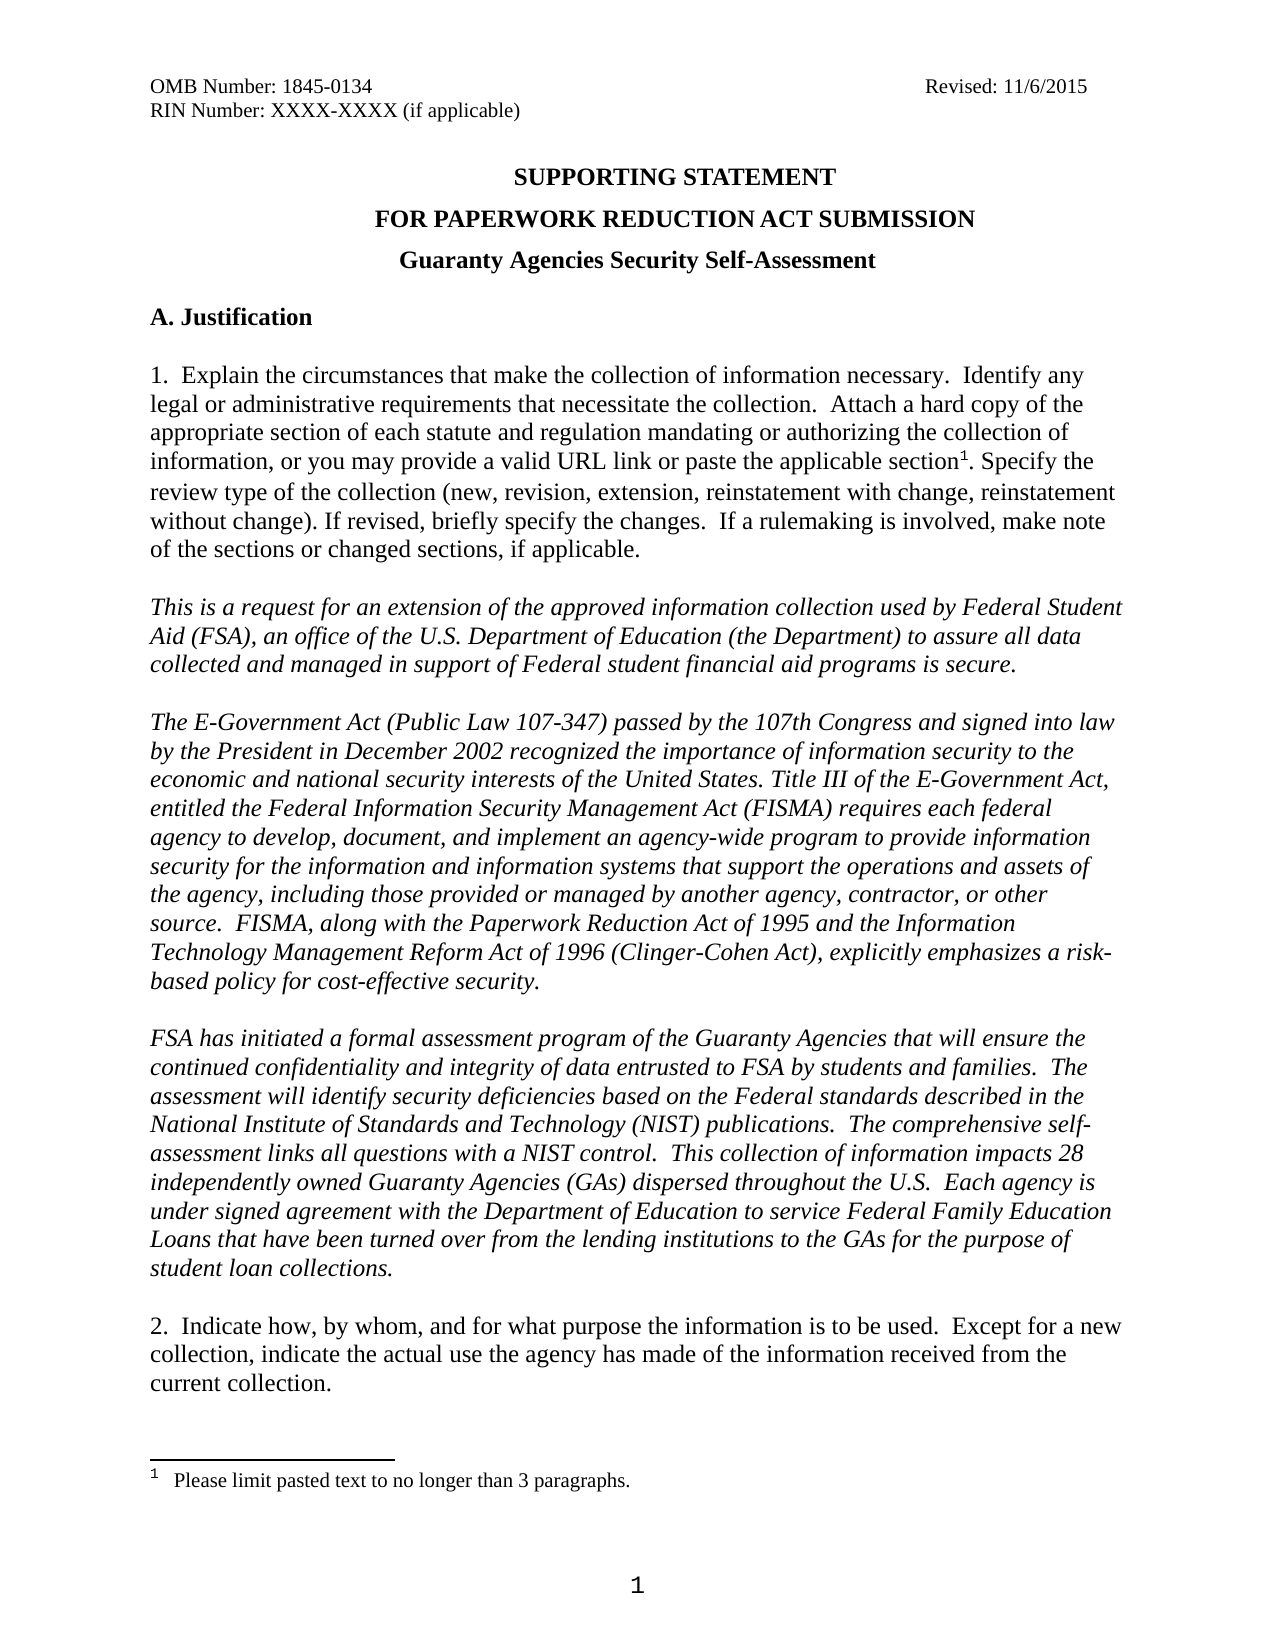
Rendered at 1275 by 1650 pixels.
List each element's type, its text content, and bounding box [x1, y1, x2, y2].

text A. Justification [150, 302, 1125, 331]
text 2. Indicate how, by whom, and for what purpose the information is to be used. Except for a new collection, indicate the actual use the agency has made of the information received from the current collection. [150, 1311, 1125, 1397]
text 1. Explain the circumstances that make the collection of information necessary. Identify any legal or administrative requirements that necessitate the collection. Attach a hard copy of the appropriate section of each statute and regulation mandating or authorizing the collection of information, or you may provide a valid URL link or paste the applicable section. Specify the review type of the collection (new, revision, extension, reinstatement with change, reinstatement without change). If revised, briefly specify the changes. If a rulemaking is involved, make note of the sections or changed sections, if applicable. [150, 360, 1125, 563]
title FOR PAPERWORK REDUCTION ACT SUBMISSION [150, 204, 1125, 232]
text This is a request for an extension of the approved information collection used by Federal Student Aid (FSA), an office of the U.S. Department of Education (the Department) to assure all data collected and managed in support of Federal student financial aid programs is secure. [150, 592, 1125, 678]
text Guaranty Agencies Security Self-Assessment [150, 245, 1125, 274]
text The E-Government Act (Public Law 107-347) passed by the 107th Congress and signed into law by the President in December 2002 recognized the importance of information security to the economic and national security interests of the United States. Title III of the E-Government Act, entitled the Federal Information Security Management Act (FISMA) requires each federal agency to develop, document, and implement an agency-wide program to provide information security for the information and information systems that support the operations and assets of the agency, including those provided or managed by another agency, contractor, or other source. FISMA, along with the Paperwork Reduction Act of 1995 and the Information Technology Management Reform Act of 1996 (Clinger-Cohen Act), explicitly emphasizes a risk-based policy for cost-effective security. [150, 707, 1125, 994]
title SUPPORTING STATEMENT [150, 162, 1125, 191]
text FSA has initiated a formal assessment program of the Guaranty Agencies that will ensure the continued confidentiality and integrity of data entrusted to FSA by students and families. The assessment will identify security deficiencies based on the Federal standards described in the National Institute of Standards and Technology (NIST) publications. The comprehensive self-assessment links all questions with a NIST control. This collection of information impacts 28 independently owned Guaranty Agencies (GAs) dispersed throughout the U.S. Each agency is under signed agreement with the Department of Education to service Federal Family Education Loans that have been turned over from the lending institutions to the GAs for the purpose of student loan collections. [150, 1023, 1125, 1282]
